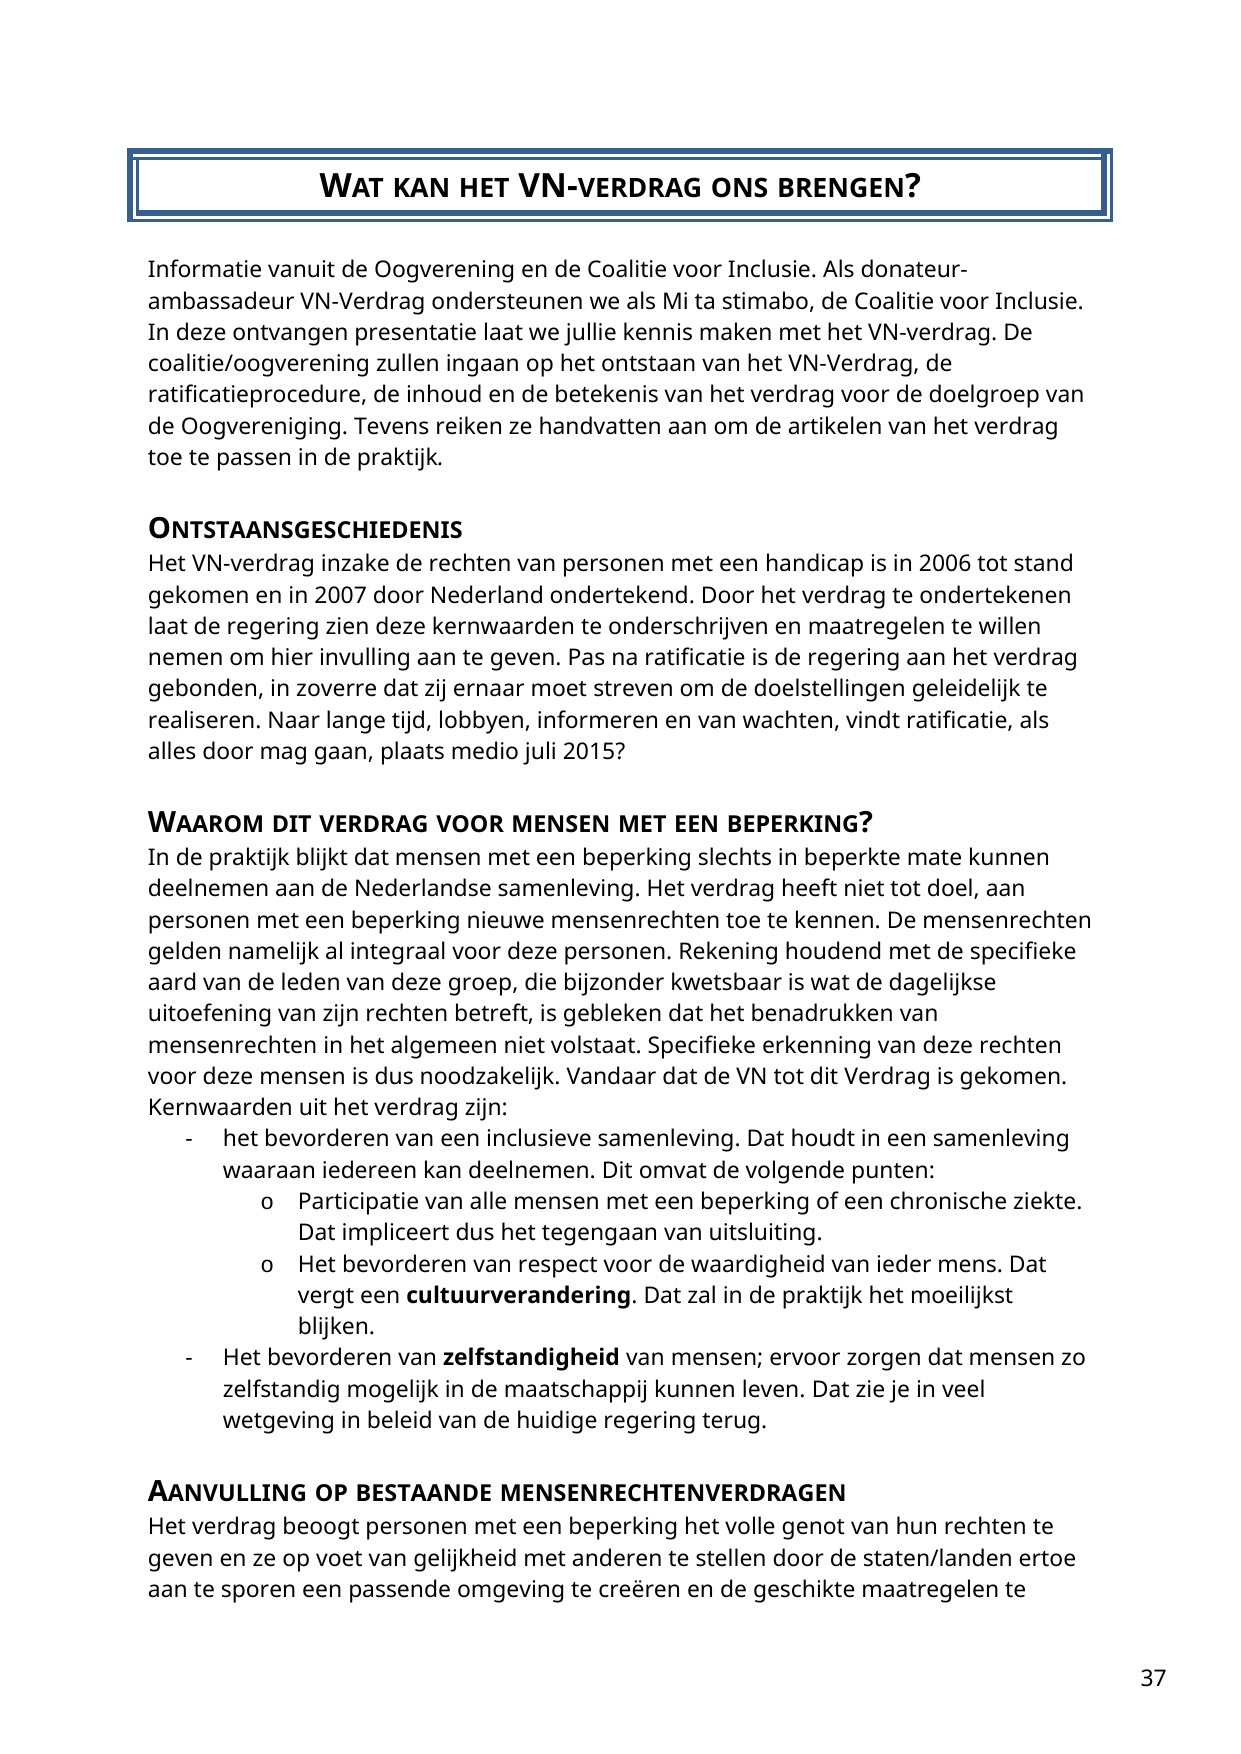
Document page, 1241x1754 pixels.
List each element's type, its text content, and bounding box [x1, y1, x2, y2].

subtitle Waarom dit verdrag voor mensen met een beperking? [148, 801, 1093, 841]
subtitle Wat kan het VN-verdrag ons brengen? [133, 154, 1110, 219]
subtitle Ontstaansgeschiedenis [148, 508, 1093, 547]
text Informatie vanuit de Oogverening en de Coalitie voor Inclusie. Als donateur- ambassadeur VN-Verdrag ondersteunen we als Mi ta stimabo, de Coalitie voor Inclusie. In deze ontvangen presentatie laat we jullie kennis maken met het VN-verdrag. De coalitie/oogverening zullen ingaan op het ontstaan van het VN-Verdrag, de ratificatieprocedure, de inhoud en de betekenis van het verdrag voor de doelgroep van de Oogvereniging. Tevens reiken ze handvatten aan om de artikelen van het verdrag toe te passen in de praktijk. [148, 253, 1093, 472]
list Het bevorderen van zelfstandigheid van mensen; ervoor zorgen dat mensen zo zelfstandig mogelijk in de maatschappij kunnen leven. Dat zie je in veel wetgeving in beleid van de huidige regering terug. [185, 1341, 1093, 1435]
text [148, 1510, 1093, 1604]
list Het bevorderen van respect voor de waardigheid van ieder mens. Dat vergt een cultuurverandering. Dat zal in de praktijk het moeilijkst blijken. [260, 1247, 1093, 1341]
text Het VN-verdrag inzake de rechten van personen met een handicap is in 2006 tot stand gekomen en in 2007 door Nederland ondertekend. Door het verdrag te ondertekenen laat de regering zien deze kernwaarden te onderschrijven en maatregelen te willen nemen om hier invulling aan te geven. Pas na ratificatie is de regering aan het verdrag gebonden, in zoverre dat zij ernaar moet streven om de doelstellingen geleidelijk te realiseren. Naar lange tijd, lobbyen, informeren en van wachten, vindt ratificatie, als alles door mag gaan, plaats medio juli 2015? [148, 547, 1093, 766]
subtitle Aanvulling op bestaande mensenrechtenverdragen [148, 1471, 1093, 1510]
text In de praktijk blijkt dat mensen met een beperking slechts in beperkte mate kunnen deelnemen aan de Nederlandse samenleving. Het verdrag heeft niet tot doel, aan personen met een beperking nieuwe mensenrechten toe te kennen. De mensenrechten gelden namelijk al integraal voor deze personen. Rekening houdend met de specifieke aard van de leden van deze groep, die bijzonder kwetsbaar is wat de dagelijkse uitoefening van zijn rechten betreft, is gebleken dat het benadrukken van mensenrechten in het algemeen niet volstaat. Specifieke erkenning van deze rechten voor deze mensen is dus noodzakelijk. Vandaar dat de VN tot dit Verdrag is gekomen. Kernwaarden uit het verdrag zijn: [148, 841, 1093, 1122]
list het bevorderen van een inclusieve samenleving. Dat houdt in een samenleving waaraan iedereen kan deelnemen. Dit omvat de volgende punten: [185, 1122, 1093, 1185]
list Participatie van alle mensen met een beperking of een chronische ziekte. Dat impliceert dus het tegengaan van uitsluiting. [260, 1185, 1093, 1247]
